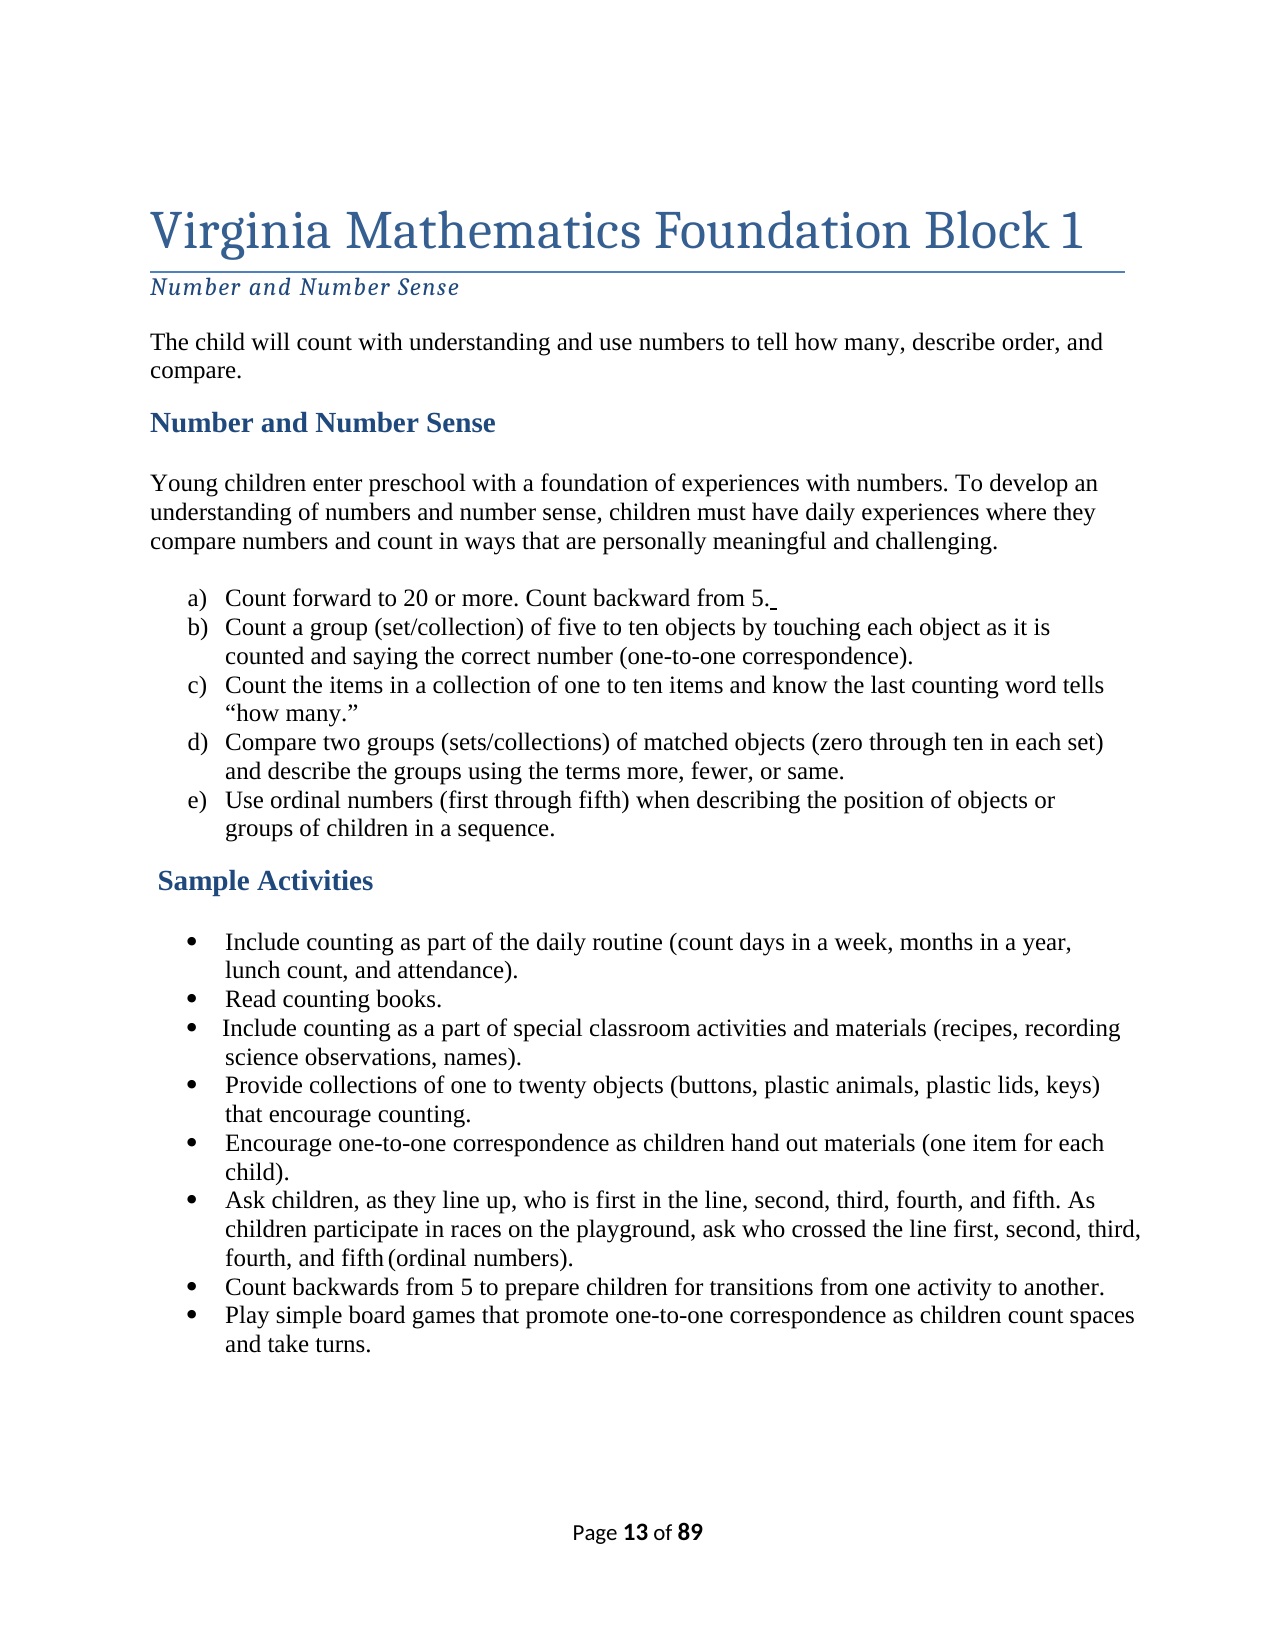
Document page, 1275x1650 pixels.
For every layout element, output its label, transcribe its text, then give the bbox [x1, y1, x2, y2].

list Number and Number Sense [150, 273, 1125, 301]
list Encourage one-to-one correspondence as children hand out materials (one item for each child). [187, 1128, 1144, 1185]
list Ask children, as they line up, who is first in the line, second, third, fourth, and fifth. As children participate in races on the playground, ask who crossed the line first, second, third, fourth, and fifth (ordinal numbers). [187, 1185, 1144, 1272]
subtitle Number and Number Sense [150, 405, 1125, 438]
list Count forward to 20 or more. Count backward from 5. [187, 583, 1125, 612]
text The child will count with understanding and use numbers to tell how many, describe order, and compare. [150, 327, 1125, 384]
list Read counting books. [187, 984, 1125, 1013]
list Include counting as part of the daily routine (count days in a week, months in a year, lunch count, and attendance). [187, 927, 1125, 984]
text Young children enter preschool with a foundation of experiences with numbers. To develop an understanding of numbers and number sense, children must have daily experiences where they compare numbers and count in ways that are personally meaningful and challenging. [150, 468, 1125, 555]
list Include counting as a part of special classroom activities and materials (recipes, recording science observations, names). [187, 1013, 1144, 1070]
list Play simple board games that promote one-to-one correspondence as children count spaces and take turns. [187, 1300, 1144, 1358]
list Use ordinal numbers (first through fifth) when describing the position of objects or groups of children in a sequence. [187, 785, 1125, 842]
subtitle Virginia Mathematics Foundation Block 1 [150, 200, 1125, 271]
list Provide collections of one to twenty objects (buttons, plastic animals, plastic lids, keys) that encourage counting. [187, 1070, 1144, 1128]
list Count the items in a collection of one to ten items and know the last counting word tells “how many.” [187, 670, 1125, 727]
subtitle Sample Activities [150, 863, 1125, 897]
list Count a group (set/collection) of five to ten objects by touching each object as it is counted and saying the correct number (one-to-one correspondence). [187, 612, 1125, 670]
list Count backwards from 5 to prepare children for transitions from one activity to another. [187, 1272, 1144, 1300]
list Compare two groups (sets/collections) of matched objects (zero through ten in each set) and describe the groups using the terms more, fewer, or same. [187, 727, 1125, 785]
